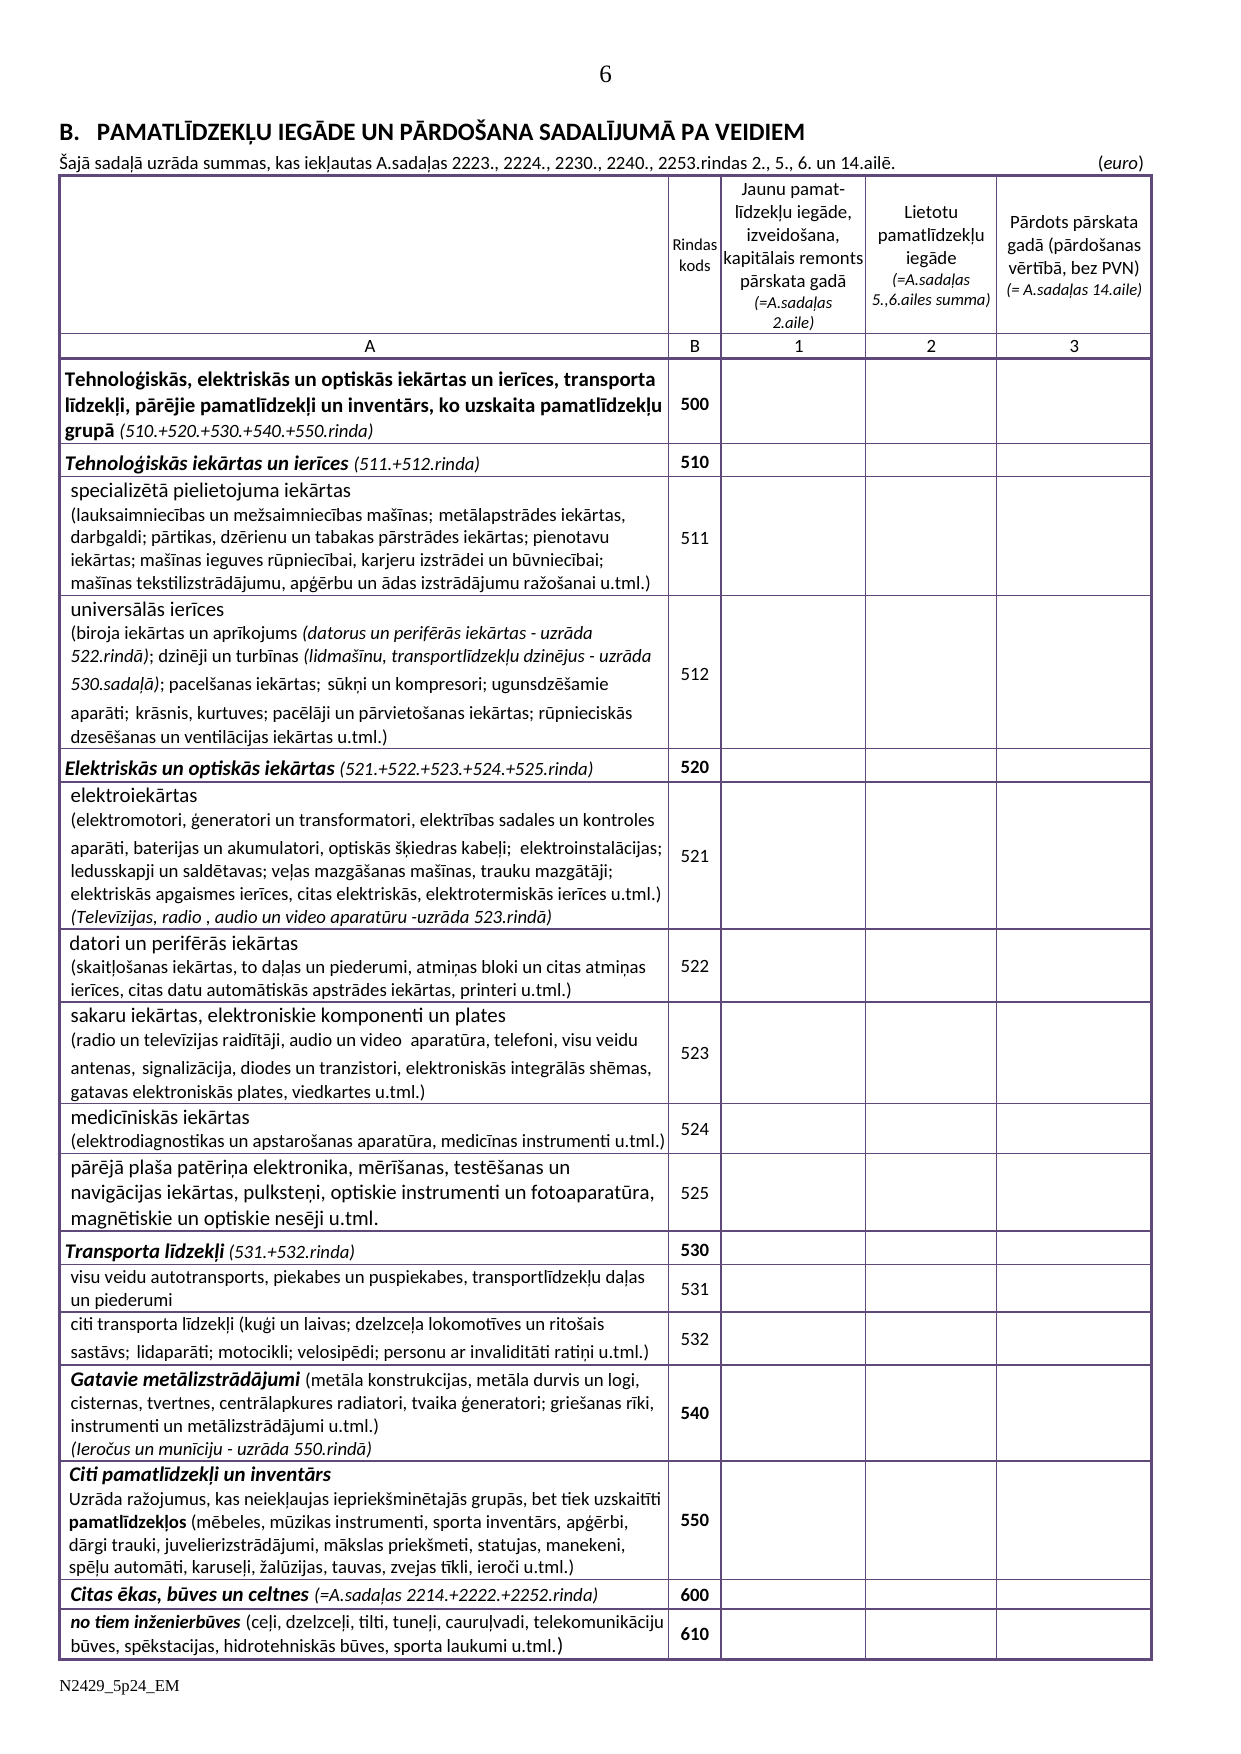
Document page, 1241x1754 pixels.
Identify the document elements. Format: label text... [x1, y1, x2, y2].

table_cell 610 [669, 1610, 720, 1658]
table_cell [997, 596, 1150, 748]
table_cell [866, 444, 996, 476]
table_header Pārdots pārskata gadā (pārdošanas vērtībā, bez PVN) (= A.sadaļas 14.aile) [997, 177, 1150, 332]
table_cell [722, 749, 865, 781]
table_cell universālās ierīces (biroja iekārtas un aprīkojums (datorus un perifērās iekārtas - uzrāda 522.rindā); dzinēji un turbīnas (lidmašīnu, transportlīdzekļu dzinējus - uzrāda 530.sadaļā); pacelšanas iekārtas; sūkņi un kompresori; ugunsdzēšamie aparāti; krāsnis, kurtuves; pacēlāji un pārvietošanas iekārtas; rūpnieciskās dzesēšanas un ventilācijas iekārtas u.tml.) [61, 596, 668, 748]
table_cell 530 [669, 1232, 720, 1264]
table_cell [866, 1366, 996, 1460]
table_cell [722, 596, 865, 748]
table_cell [722, 1232, 865, 1264]
table_cell [997, 749, 1150, 781]
table_cell [722, 1104, 865, 1153]
table_cell [997, 1154, 1150, 1230]
table_cell [866, 1265, 996, 1311]
table_header Rindas kods [669, 177, 720, 332]
table_cell [722, 1154, 865, 1230]
table_cell 520 [669, 749, 720, 781]
table_cell sakaru iekārtas, elektroniskie komponenti un plates (radio un televīzijas raidītāji, audio un video aparatūra, telefoni, visu veidu antenas, signalizācija, diodes un tranzistori, elektroniskās integrālās shēmas, gatavas elektroniskās plates, viedkartes u.tml.) [61, 1003, 668, 1103]
table_header [61, 177, 668, 332]
table_cell [866, 1610, 996, 1658]
table_cell Elektriskās un optiskās iekārtas (521.+522.+523.+524.+525.rinda) [61, 749, 668, 781]
table_cell [866, 1462, 996, 1579]
table_cell pārējā plaša patēriņa elektronika, mērīšanas, testēšanas un navigācijas iekārtas, pulksteņi, optiskie instrumenti un fotoaparatūra, magnētiskie un optiskie nesēji u.tml. [61, 1154, 668, 1230]
table_cell [997, 360, 1150, 443]
table_cell 510 [669, 444, 720, 476]
table_cell [866, 930, 996, 1001]
table_cell [722, 783, 865, 928]
table_cell no tiem inženierbūves (ceļi, dzelzceļi, tilti, tuneļi, cauruļvadi, telekomunikāciju būves, spēkstacijas, hidrotehniskās būves, sporta laukumi u.tml.) [61, 1610, 668, 1658]
table_cell [866, 596, 996, 748]
text Šajā sadaļā uzrāda summas, kas iekļautas A.sadaļas 2223., 2224., 2230., 2240., 2253.rindas 2., 5., 6. un 14.ailē. (euro) [59, 151, 1152, 174]
table_header Lietotu pamatlīdzekļu iegāde (=A.sadaļas 5.,6.ailes summa) [866, 177, 996, 332]
table_cell [722, 444, 865, 476]
table_cell 540 [669, 1366, 720, 1460]
table_cell Tehnoloģiskās iekārtas un ierīces (511.+512.rinda) [61, 444, 668, 476]
table_cell [722, 1313, 865, 1364]
table_cell [997, 1462, 1150, 1579]
table_cell Citas ēkas, būves un celtnes (=A.sadaļas 2214.+2222.+2252.rinda) [61, 1580, 668, 1608]
table_cell A [61, 334, 668, 357]
table_cell 511 [669, 477, 720, 594]
table_cell elektroiekārtas (elektromotori, ģeneratori un transformatori, elektrības sadales un kontroles aparāti, baterijas un akumulatori, optiskās šķiedras kabeļi; elektroinstalācijas; ledusskapji un saldētavas; veļas mazgāšanas mašīnas, trauku mazgātāji; elektriskās apgaismes ierīces, citas elektriskās, elektrotermiskās ierīces u.tml.) (Televīzijas, radio , audio un video aparatūru -uzrāda 523.rindā) [61, 783, 668, 928]
table_cell 522 [669, 930, 720, 1001]
table_cell 525 [669, 1154, 720, 1230]
table_cell [997, 1104, 1150, 1153]
table_cell specializētā pielietojuma iekārtas (lauksaimniecības un mežsaimniecības mašīnas; metālapstrādes iekārtas, darbgaldi; pārtikas, dzērienu un tabakas pārstrādes iekārtas; pienotavu iekārtas; mašīnas ieguves rūpniecībai, karjeru izstrādei un būvniecībai; mašīnas tekstilizstrādājumu, apģērbu un ādas izstrādājumu ražošanai u.tml.) [61, 477, 668, 594]
table_cell 524 [669, 1104, 720, 1153]
table_cell [866, 1232, 996, 1264]
table_cell [866, 477, 996, 594]
table_cell medicīniskās iekārtas (elektrodiagnostikas un apstarošanas aparatūra, medicīnas instrumenti u.tml.) [61, 1104, 668, 1153]
table_cell [722, 1610, 865, 1658]
table_cell [866, 1154, 996, 1230]
table_header Jaunu pamat- līdzekļu iegāde, izveidošana, kapitālais remonts pārskata gadā (=A.sadaļas 2.aile) [722, 177, 865, 332]
table_cell [866, 1313, 996, 1364]
table_cell [866, 749, 996, 781]
table_cell [997, 1003, 1150, 1103]
table_cell [866, 1580, 996, 1608]
table_cell [722, 1580, 865, 1608]
table_cell [722, 1366, 865, 1460]
table_cell [997, 1265, 1150, 1311]
table_cell Gatavie metālizstrādājumi (metāla konstrukcijas, metāla durvis un logi, cisternas, tvertnes, centrālapkures radiatori, tvaika ģeneratori; griešanas rīki, instrumenti un metālizstrādājumi u.tml.) (Ieročus un munīciju - uzrāda 550.rindā) [61, 1366, 668, 1460]
table_cell Transporta līdzekļi (531.+532.rinda) [61, 1232, 668, 1264]
table_cell 1 [722, 334, 865, 357]
table_cell datori un perifērās iekārtas (skaitļošanas iekārtas, to daļas un piederumi, atmiņas bloki un citas atmiņas ierīces, citas datu automātiskās apstrādes iekārtas, printeri u.tml.) [61, 930, 668, 1001]
table_cell [866, 1003, 996, 1103]
table_cell [997, 1313, 1150, 1364]
table_cell [997, 444, 1150, 476]
table_cell B [669, 334, 720, 357]
table_cell 2 [866, 334, 996, 357]
table_cell 521 [669, 783, 720, 928]
table_cell [866, 783, 996, 928]
text B. PAMATLĪDZEKĻU IEGĀDE UN PĀRDOŠANA SADALĪJUMĀ PA VEIDIEM [59, 117, 1152, 147]
table_cell visu veidu autotransports, piekabes un puspiekabes, transportlīdzekļu daļas un piederumi [61, 1265, 668, 1311]
table_cell [997, 930, 1150, 1001]
table_cell [997, 1366, 1150, 1460]
table_cell Tehnoloģiskās, elektriskās un optiskās iekārtas un ierīces, transporta līdzekļi, pārējie pamatlīdzekļi un inventārs, ko uzskaita pamatlīdzekļu grupā (510.+520.+530.+540.+550.rinda) [61, 360, 668, 443]
table_cell [722, 360, 865, 443]
table_cell [722, 1462, 865, 1579]
table_cell [997, 477, 1150, 594]
table_cell [722, 930, 865, 1001]
table_cell citi transporta līdzekļi (kuģi un laivas; dzelzceļa lokomotīves un ritošais sastāvs; lidaparāti; motocikli; velosipēdi; personu ar invaliditāti ratiņi u.tml.) [61, 1313, 668, 1364]
table_cell [722, 1265, 865, 1311]
table_cell [722, 1003, 865, 1103]
table_cell 532 [669, 1313, 720, 1364]
table_cell [997, 1610, 1150, 1658]
table_cell 523 [669, 1003, 720, 1103]
table_cell [997, 1232, 1150, 1264]
table_cell [866, 1104, 996, 1153]
table_cell 500 [669, 360, 720, 443]
table_cell 531 [669, 1265, 720, 1311]
table_cell [722, 477, 865, 594]
table_cell [997, 783, 1150, 928]
table_cell [866, 360, 996, 443]
table_cell 600 [669, 1580, 720, 1608]
table_cell 550 [669, 1462, 720, 1579]
table_cell [997, 1580, 1150, 1608]
table_cell 512 [669, 596, 720, 748]
table_cell 3 [997, 334, 1150, 357]
table_cell Citi pamatlīdzekļi un inventārs Uzrāda ražojumus, kas neiekļaujas iepriekšminētajās grupās, bet tiek uzskaitīti pamatlīdzekļos (mēbeles, mūzikas instrumenti, sporta inventārs, apģērbi, dārgi trauki, juvelierizstrādājumi, mākslas priekšmeti, statujas, manekeni, spēļu automāti, karuseļi, žalūzijas, tauvas, zvejas tīkli, ieroči u.tml.) [61, 1462, 668, 1579]
